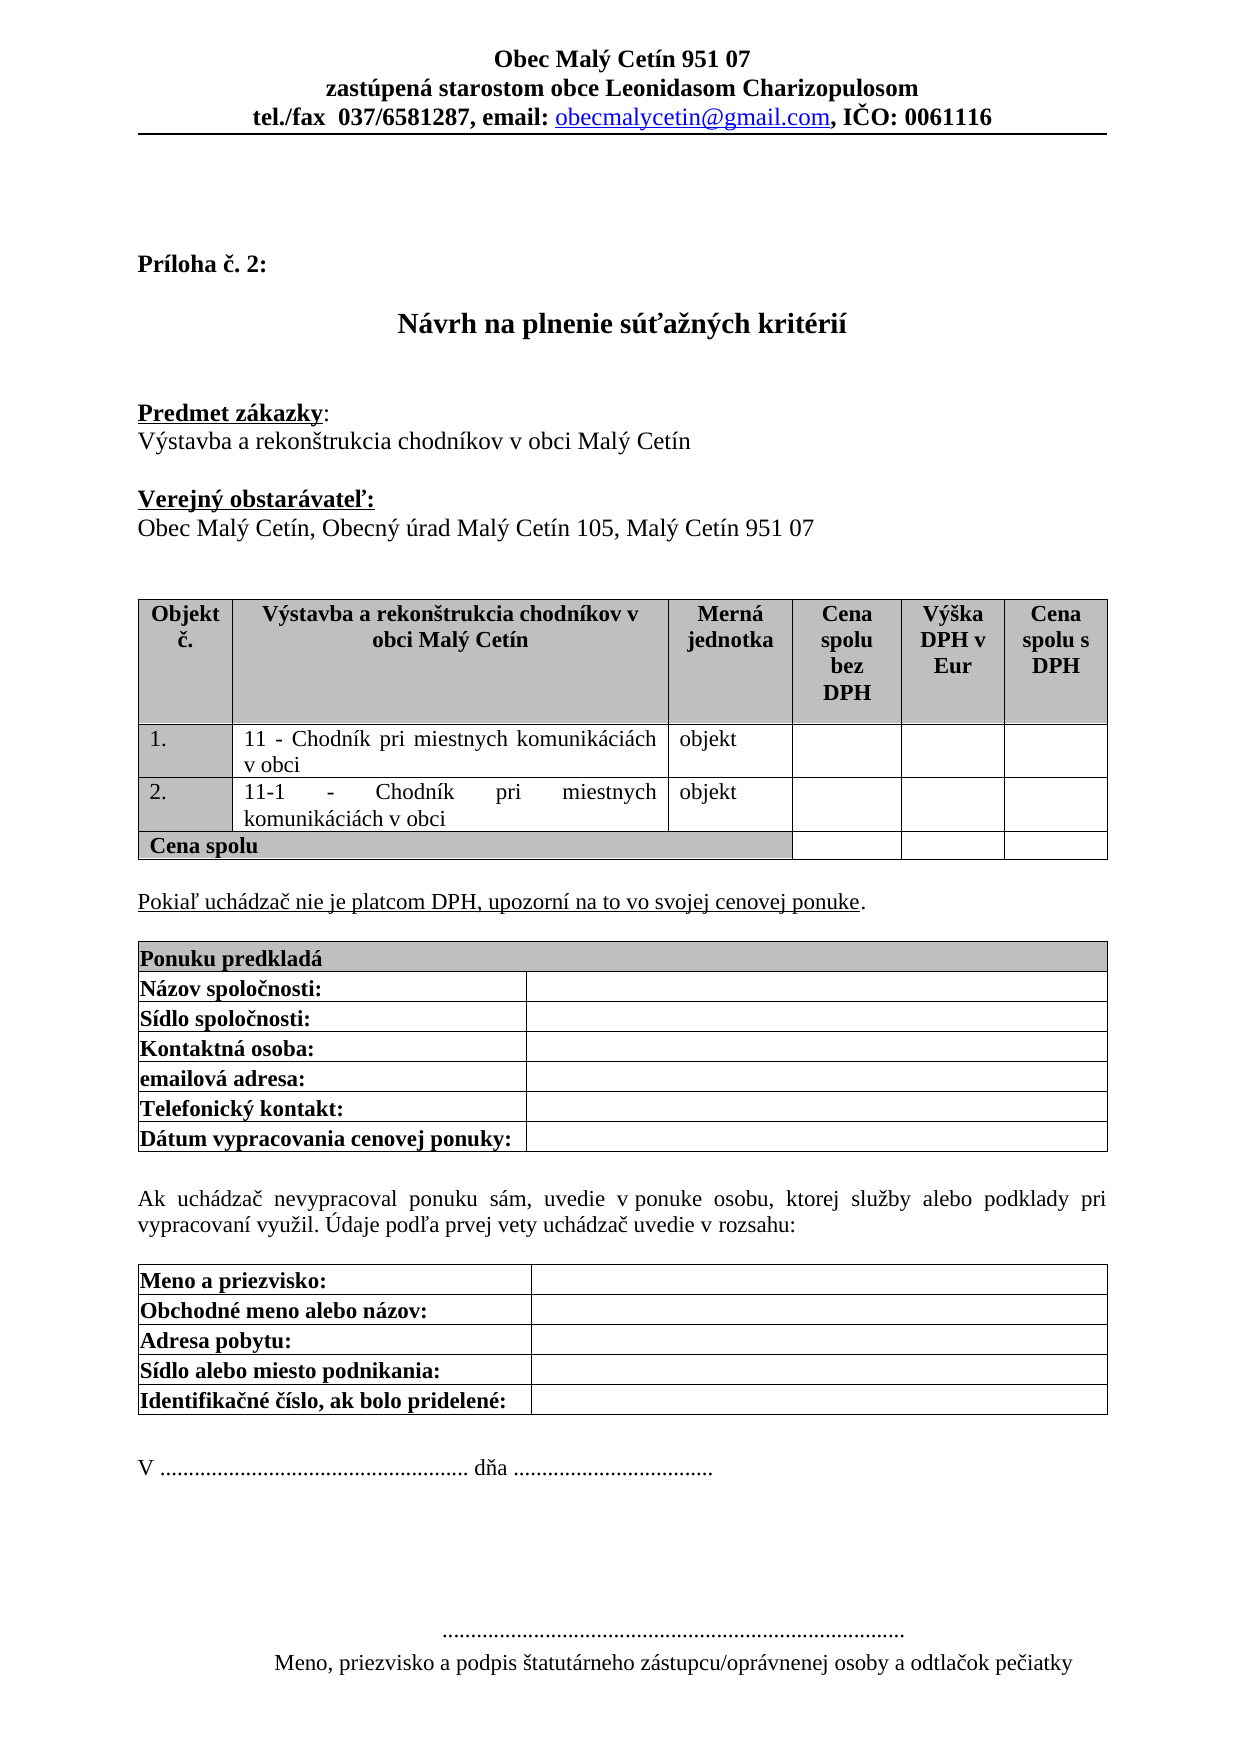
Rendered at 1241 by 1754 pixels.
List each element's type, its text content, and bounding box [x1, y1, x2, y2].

table_cell [1005, 832, 1107, 858]
table_cell emailová adresa: [139, 1062, 526, 1091]
text Príloha č. 2: [137, 249, 1107, 278]
table_cell [793, 725, 901, 777]
table_cell Cena spolu [139, 832, 792, 858]
table_cell Sídlo alebo miesto podnikania: [139, 1355, 531, 1384]
table_cell [527, 1092, 1107, 1121]
text Verejný obstarávateľ: [137, 484, 1107, 513]
table_cell [532, 1385, 1107, 1414]
table_header [532, 1265, 1107, 1294]
table_cell 11-1 - Chodník pri miestnych komunikáciách v obci [233, 778, 668, 831]
table_cell 11 - Chodník pri miestnych komunikáciách v obci [233, 725, 668, 777]
table_cell Kontaktná osoba: [139, 1032, 526, 1061]
table_cell [1005, 778, 1107, 831]
table_cell objekt [669, 725, 792, 777]
table_cell [532, 1295, 1107, 1324]
table_cell [793, 778, 901, 831]
table_cell 1. [139, 725, 232, 777]
table_cell [527, 1122, 1107, 1151]
text Meno, priezvisko a podpis štatutárneho zástupcu/oprávnenej osoby a odtlačok pečiatky [241, 1649, 1107, 1676]
table_cell [1005, 725, 1107, 777]
table_cell Identifikačné číslo, ak bolo pridelené: [139, 1385, 531, 1414]
table_header Ponuku predkladá [139, 942, 1107, 971]
table_cell [527, 972, 1107, 1001]
table_cell [793, 832, 901, 858]
table_cell [902, 832, 1004, 858]
text Pokiaľ uchádzač nie je platcom DPH, upozorní na to vo svojej cenovej ponuke. [137, 888, 1107, 914]
text Návrh na plnenie súťažných kritérií [137, 307, 1107, 340]
text V ...................................................... dňa ................................... [137, 1453, 1107, 1480]
table_cell Telefonický kontakt: [139, 1092, 526, 1121]
table_header Výška DPH v Eur [902, 600, 1004, 723]
table_cell [902, 778, 1004, 831]
table_cell Sídlo spoločnosti: [139, 1002, 526, 1031]
table_header Cena spolu s DPH [1005, 600, 1107, 723]
table_header Merná jednotka [669, 600, 792, 723]
table_cell [527, 1002, 1107, 1031]
table_header Objekt č. [139, 600, 232, 723]
text Výstavba a rekonštrukcia chodníkov v obci Malý Cetín [137, 426, 1107, 455]
table_cell Obchodné meno alebo názov: [139, 1295, 531, 1324]
table_header Výstavba a rekonštrukcia chodníkov v obci Malý Cetín [233, 600, 668, 723]
text ................................................................................. [241, 1617, 1107, 1643]
table_cell [902, 725, 1004, 777]
text Predmet zákazky: [137, 398, 1107, 426]
table_cell Názov spoločnosti: [139, 972, 526, 1001]
table_header Cena spolu bez DPH [793, 600, 901, 723]
table_cell objekt [669, 778, 792, 831]
table_cell Dátum vypracovania cenovej ponuky: [139, 1122, 526, 1151]
table_cell [532, 1355, 1107, 1384]
table_cell [527, 1032, 1107, 1061]
text Ak uchádzač nevypracoval ponuku sám, uvedie v ponuke osobu, ktorej služby alebo podklady pri vypracovaní využil. Údaje podľa prvej vety uchádzač uvedie v rozsahu: [137, 1184, 1107, 1237]
table_cell [532, 1325, 1107, 1354]
table_header Meno a priezvisko: [139, 1265, 531, 1294]
text Obec Malý Cetín, Obecný úrad Malý Cetín 105, Malý Cetín 951 07 [137, 513, 1107, 541]
table_cell 2. [139, 778, 232, 831]
table_cell Adresa pobytu: [139, 1325, 531, 1354]
table_cell [527, 1062, 1107, 1091]
